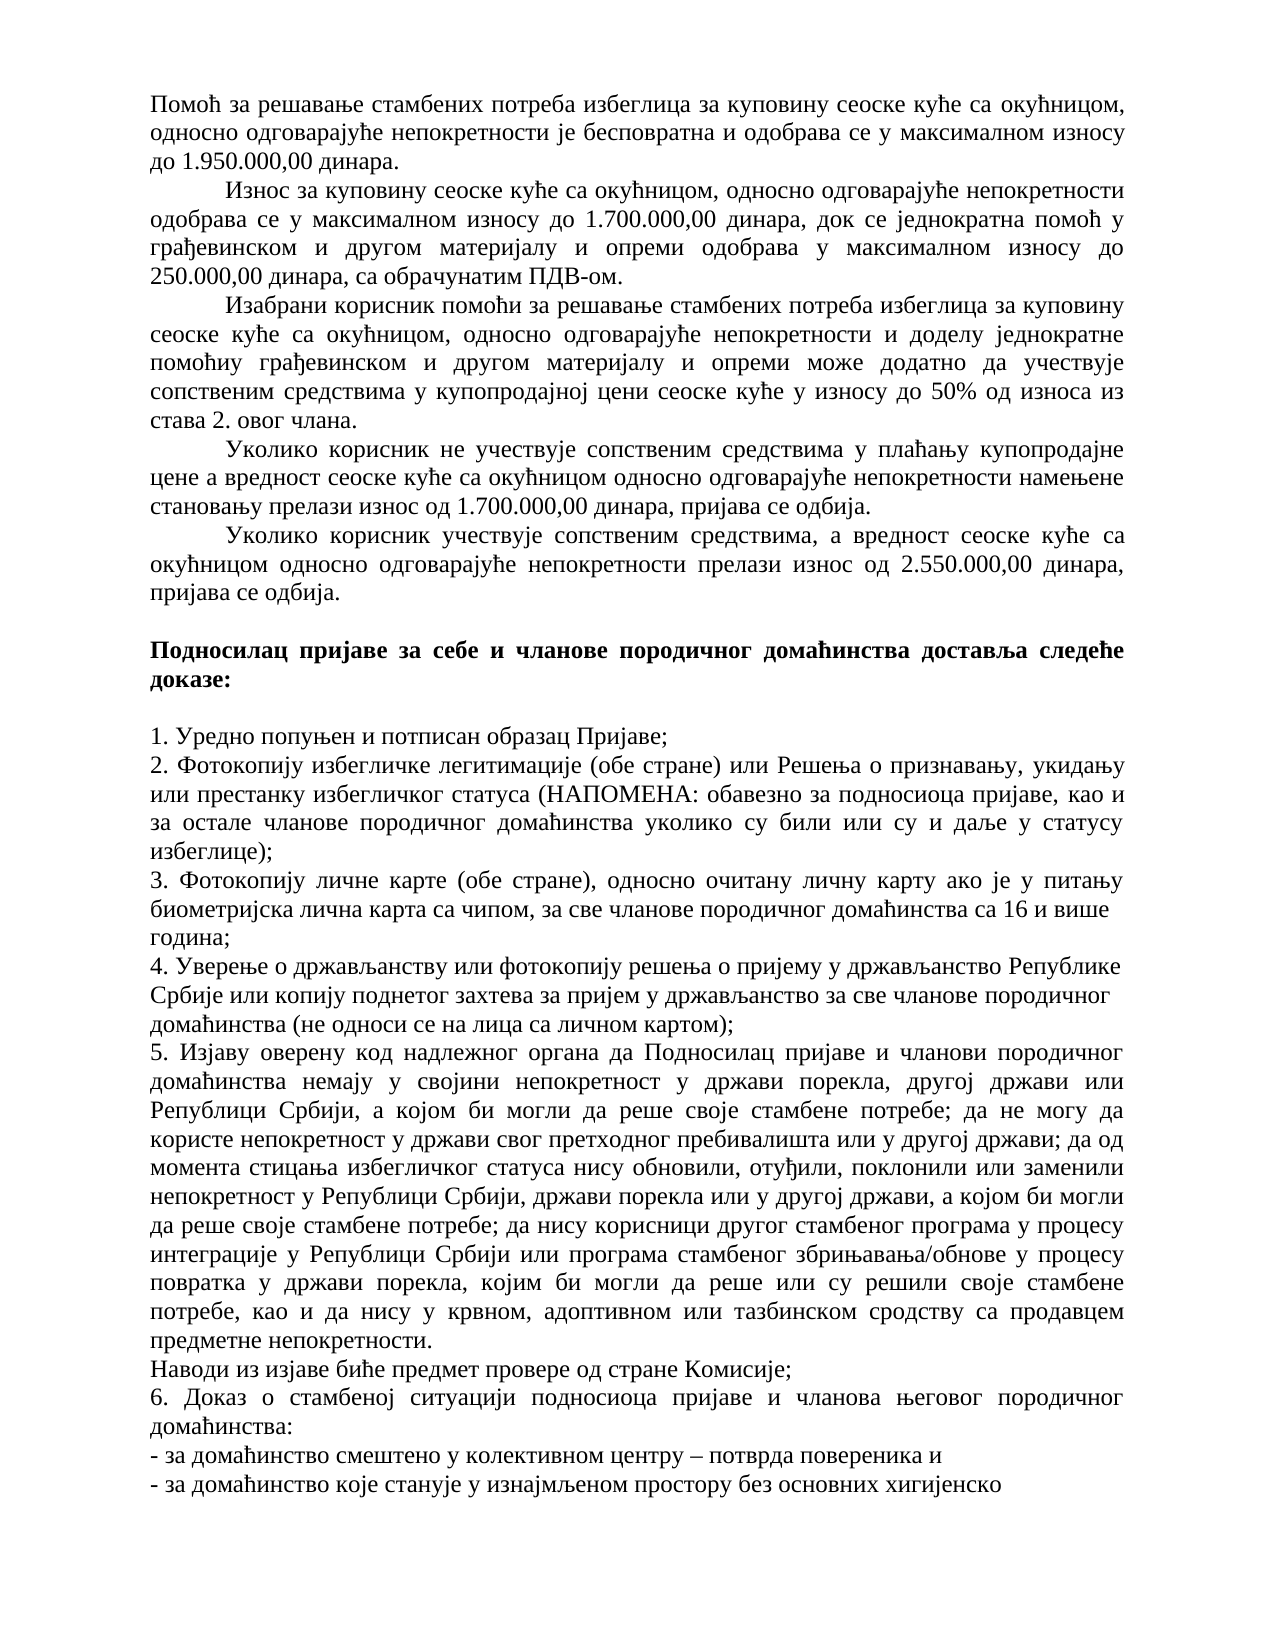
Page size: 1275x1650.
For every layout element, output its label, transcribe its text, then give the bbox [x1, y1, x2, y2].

text Уколико корисник не учествује сопственим средствима у плаћању купопродајне цене а вредност сеоске куће са окућницом односно одговарајуће непокретности намењене становању прелази износ од 1.700.000,00 динара, пријава се одбија. [150, 434, 1125, 520]
text 3. Фотокопију личне карте (обе стране), односно очитану личну карту ако је у питању биометријска лична карта са чипом, за све чланове породичног домаћинства са 16 и више [150, 865, 1125, 922]
text - за домаћинство које станује у изнајмљеном простору без основних хигијенско [150, 1469, 1125, 1497]
text Изабрани корисник помоћи за решавање стамбених потреба избеглица за куповину сеоске куће са окућницом, односно одговарајуће непокретности и доделу једнократне помоћиу грађевинском и другом материјалу и опреми може додатно да учествује сопственим средствима у купопродајној цени сеоске куће у износу до 50% од износа из става 2. овог члана. [150, 290, 1125, 434]
text 5. Изјаву оверену код надлежног органа да Подносилац пријаве и чланови породичног домаћинства немају у својини непокретност у држави порекла, другој држави или Републици Србији, а којом би могли да реше своје стамбене потребе; да не могу да користе непокретност у држави свог претходног пребивалишта или у другој држави; да од момента стицања избегличког статуса нису обновили, отуђили, поклонили или заменили непокретност у Републици Србији, држави порекла или у другој држави, а којом би могли да реше своје стамбене потребе; да нису корисници другог стамбеног програма у процесу интеграције у Републици Србији или програма стамбеног збрињавања/обнове у процесу повратка у држави порекла, којим би могли да реше или су решили своје стамбене потребе, као и да нису у крвном, адоптивном или тазбинском сродству са продавцем предметне непокретности. [150, 1037, 1125, 1354]
text Уколико корисник учествује сопственим средствима, а вредност сеоске куће са окућницом односно одговарајуће непокретности прелази износ од 2.550.000,00 динара, пријава се одбија. [150, 520, 1125, 606]
text - за домаћинство смештено у колективном центру – потврда повереника и [150, 1440, 1125, 1469]
text 1. Уредно попуњен и потписан образац Пријаве; [150, 721, 1125, 750]
text Помоћ за решавање стамбених потреба избеглица за куповину сеоске куће са окућницом, односно одговарајуће непокретности је бесповратна и одобрава се у максималном износу до 1.950.000,00 динара. [150, 89, 1125, 175]
text 4. Уверење о држављанству или фотокопију решења о пријему у држављанство Републике Србије или копију поднетог захтева за пријем у држављанство за све чланове породичног домаћинства (не односи се на лица са личном картом); [150, 951, 1125, 1037]
text 6. Доказ о стамбеној ситуацији подносиоца пријаве и чланова његовог породичног домаћинства: [150, 1382, 1125, 1440]
text Подносилац пријаве за себе и чланове породичног домаћинства доставља следеће доказе: [150, 635, 1125, 692]
text 2. Фотокопију избегличке легитимације (обе стране) или Pешења о признавању, укидању или престанку избегличког статуса (НАПОМЕНА: обавезно за подносиоца пријаве, као и за остале чланове породичног домаћинства уколико су били или су и даље у статусу избеглице); [150, 750, 1125, 865]
text година; [150, 922, 1125, 951]
text Износ за куповину сеоске куће са окућницом, односно одговарајуће непокретности одобрава се у максималном износу до 1.700.000,00 динара, док се једнократнa помоћ у грађевинском и другом материјалу и опреми одобрава у максималном износу до 250.000,00 динара, са обрачунатим ПДВ-ом. [150, 175, 1125, 290]
text Наводи из изјаве биће предмет провере од стране Комисије; [150, 1354, 1125, 1382]
